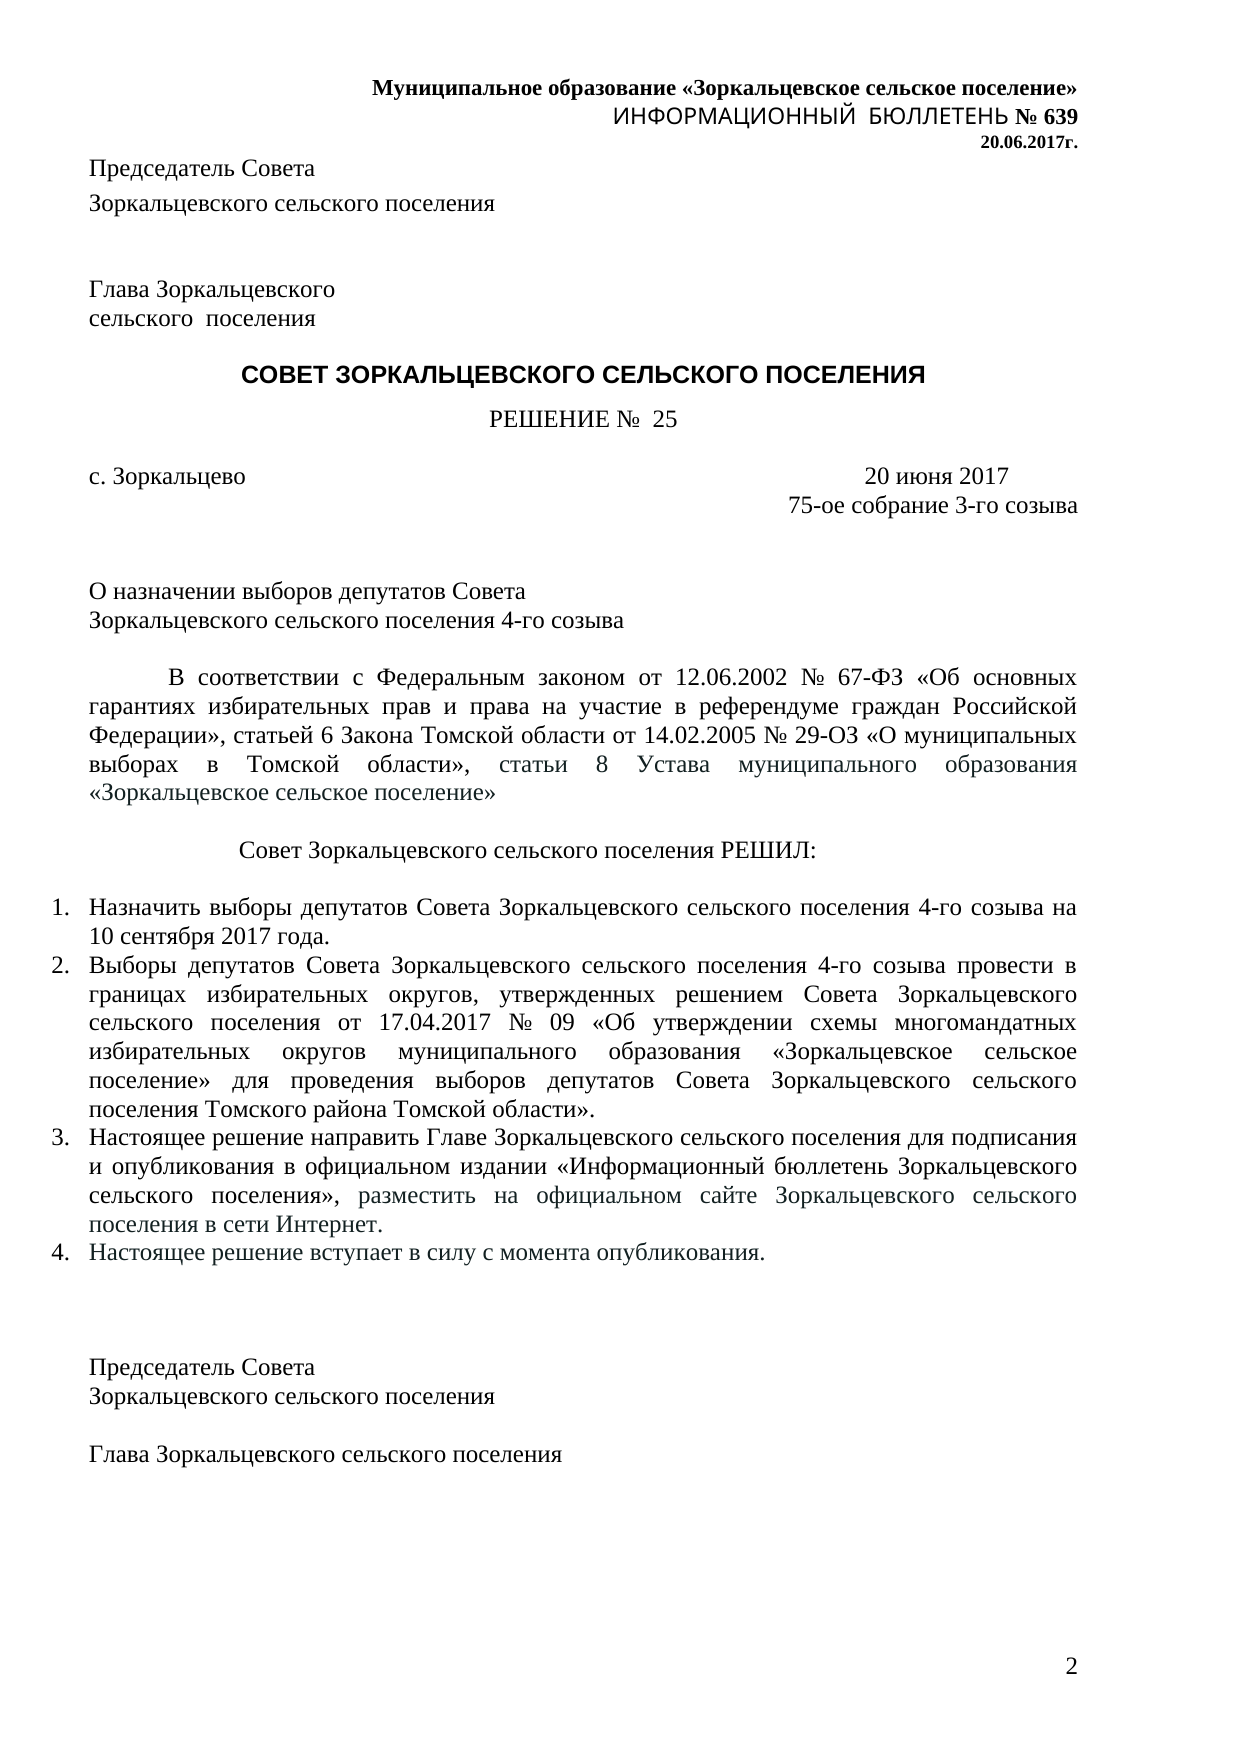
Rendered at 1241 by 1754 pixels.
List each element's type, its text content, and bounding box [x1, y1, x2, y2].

text Зоркальцевского сельского поселения [89, 188, 1078, 217]
text В соответствии с Федеральным законом от 12.06.2002 № 67-ФЗ «Об основных гарантиях избирательных прав и права на участие в референдуме граждан Российской Федерации», статьей 6 Закона Томской области от 14.02.2005 № 29-ОЗ «О муниципальных выборах в Томской области», статьи 8 Устава муниципального образования «Зоркальцевское сельское поселение» [89, 662, 1078, 806]
text О назначении выборов депутатов Совета [89, 576, 1078, 605]
text Совет Зоркальцевского сельского поселения РЕШИЛ: [89, 835, 1078, 864]
text с. Зоркальцево 20 июня 2017 [89, 461, 1078, 490]
list Назначить выборы депутатов Совета Зоркальцевского сельского поселения 4-го созыва на 10 сентября 2017 года. [51, 892, 1078, 950]
text 75-ое собрание 3-го созыва [89, 490, 1078, 519]
list Выборы депутатов Совета Зоркальцевского сельского поселения 4-го созыва провести в границах избирательных округов, утвержденных решением Совета Зоркальцевского сельского поселения от 17.04.2017 № 09 «Об утверждении схемы многомандатных избирательных округов муниципального образования «Зоркальцевское сельское поселение» для проведения выборов депутатов Совета Зоркальцевского сельского поселения Томского района Томской области». [51, 950, 1078, 1122]
list Настоящее решение направить Главе Зоркальцевского сельского поселения для подписания и опубликования в официальном издании «Информационный бюллетень Зоркальцевского сельского поселения», разместить на официальном сайте Зоркальцевского сельского поселения в сети Интернет. [51, 1122, 1078, 1237]
text Председатель Совета [89, 153, 1078, 182]
text СОВЕТ ЗОРКАЛЬЦЕВСКОГО СЕЛЬСКОГО ПОСЕЛЕНИЯ [89, 361, 1078, 389]
text Председатель Совета [89, 1352, 1078, 1381]
text Зоркальцевского сельского поселения [89, 1381, 1078, 1410]
list Настоящее решение вступает в силу с момента опубликования. [51, 1237, 1078, 1266]
text Глава Зоркальцевского сельского поселения [89, 1439, 1078, 1467]
text Зоркальцевского сельского поселения 4-го созыва [89, 605, 1078, 634]
text РЕШЕНИЕ № 25 [89, 404, 1078, 432]
text Глава Зоркальцевского [89, 274, 1078, 303]
text сельского поселения [89, 303, 1078, 332]
